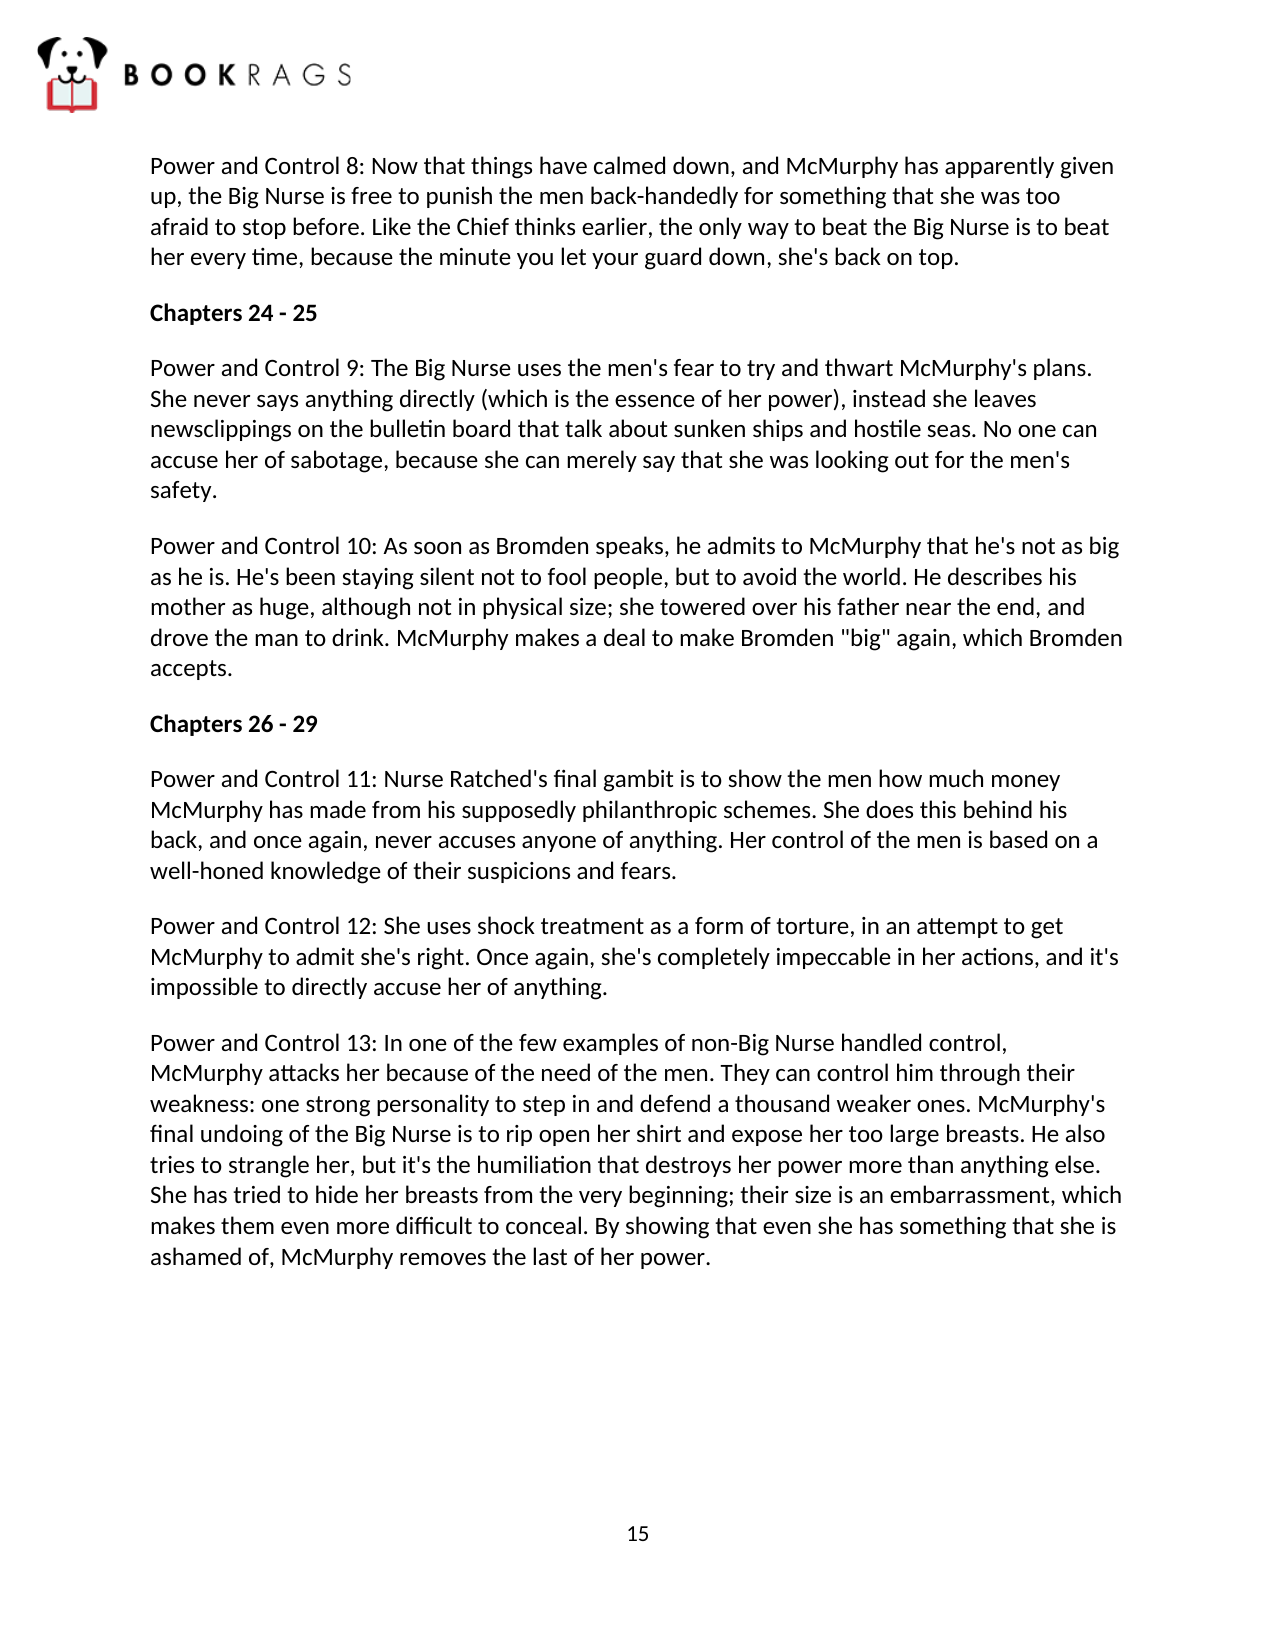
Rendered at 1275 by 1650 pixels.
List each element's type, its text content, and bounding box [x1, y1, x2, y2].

picture [37, 37, 351, 113]
text Power and Control 11: Nurse Ratched's final gambit is to show the men how much money McMurphy has made from his supposedly philanthropic schemes. She does this behind his back, and once again, never accuses anyone of anything. Her control of the men is based on a well-honed knowledge of their suspicions and fears. [150, 763, 1125, 885]
text Power and Control 12: She uses shock treatment as a form of torture, in an attempt to get McMurphy to admit she's right. Once again, she's completely impeccable in her actions, and it's impossible to directly accuse her of anything. [150, 910, 1125, 1002]
text Power and Control 8: Now that things have calmed down, and McMurphy has apparently given up, the Big Nurse is free to punish the men back-handedly for something that she was too afraid to stop before. Like the Chief thinks earlier, the only way to beat the Big Nurse is to beat her every time, because the minute you let your guard down, she's back on top. [150, 150, 1125, 272]
text Power and Control 13: In one of the few examples of non-Big Nurse handled control, McMurphy attacks her because of the need of the men. They can control him through their weakness: one strong personality to step in and defend a thousand weaker ones. McMurphy's final undoing of the Big Nurse is to rip open her shirt and expose her too large breasts. He also tries to strangle her, but it's the humiliation that destroys her power more than anything else. She has tried to hide her breasts from the very beginning; their size is an embarrassment, which makes them even more difficult to conceal. By showing that even she has something that she is ashamed of, McMurphy removes the last of her power. [150, 1027, 1125, 1271]
text Chapters 24 - 25 [150, 297, 1125, 328]
text Chapters 26 - 29 [150, 708, 1125, 738]
text Power and Control 9: The Big Nurse uses the men's fear to try and thwart McMurphy's plans. She never says anything directly (which is the essence of her power), instead she leaves newsclippings on the bulletin board that talk about sunken ships and hostile seas. No one can accuse her of sabotage, because she can merely say that she was looking out for the men's safety. [150, 353, 1125, 505]
text Power and Control 10: As soon as Bromden speaks, he admits to McMurphy that he's not as big as he is. He's been staying silent not to fool people, but to avoid the world. He describes his mother as huge, although not in physical size; she towered over his father near the end, and drove the man to drink. McMurphy makes a deal to make Bromden "big" again, which Bromden accepts. [150, 530, 1125, 683]
